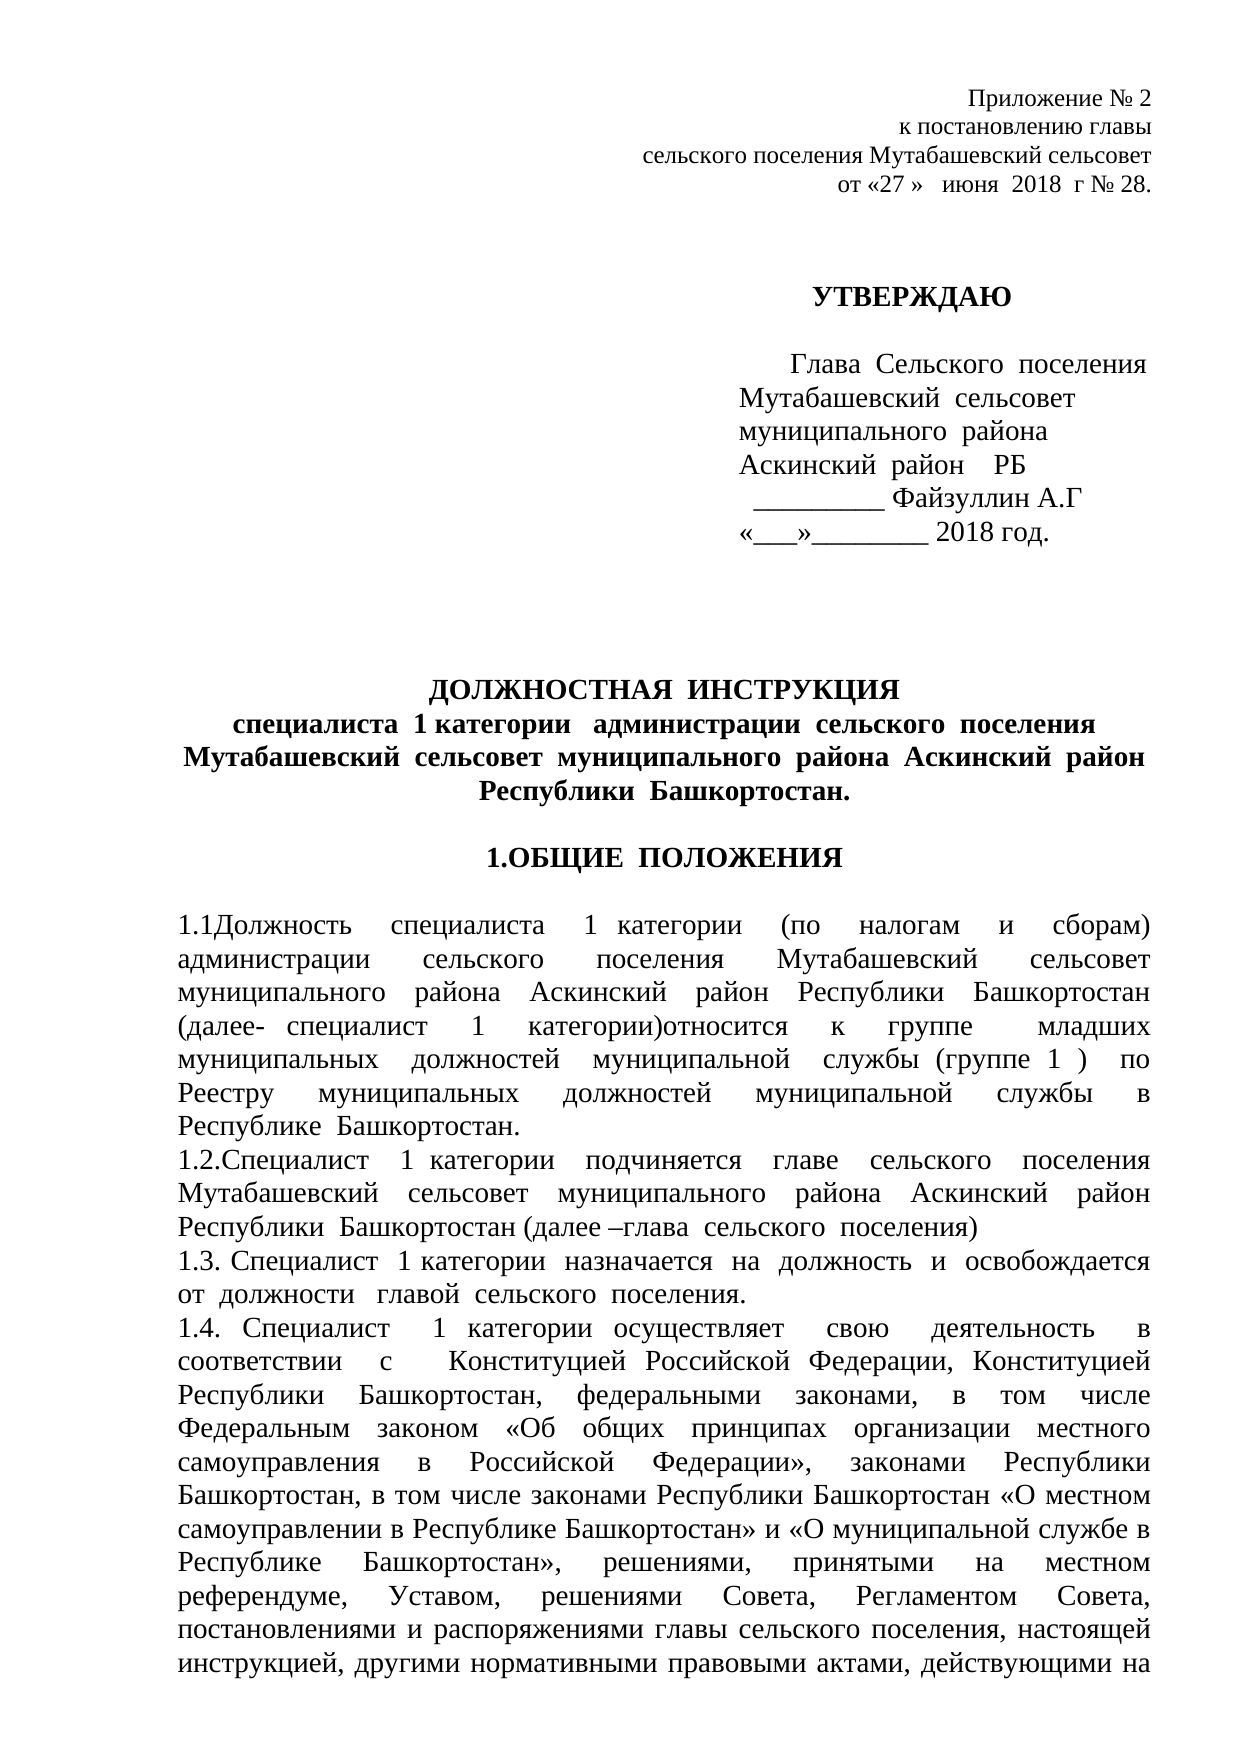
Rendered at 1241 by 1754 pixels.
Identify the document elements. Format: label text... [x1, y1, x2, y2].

text Мутабашевский сельсовет [177, 380, 1152, 413]
text 1.ОБЩИЕ ПОЛОЖЕНИЯ [177, 840, 1152, 874]
text «___»________ 2018 год. [177, 514, 1152, 548]
text _________ Файзуллин А.Г [177, 481, 1152, 514]
text от «27 » июня 2018 г № 28. [177, 169, 1152, 198]
text Аскинский район РБ [177, 447, 1152, 481]
text Приложение № 2 [177, 83, 1152, 111]
text Глава Сельского поселения [177, 346, 1152, 380]
text 1.2.Специалист 1 категории подчиняется главе сельского поселения Мутабашевский сельсовет муниципального района Аскинский район Республики Башкортостан (далее –глава сельского поселения) [177, 1142, 1152, 1243]
text специалиста 1 категории администрации сельского поселения Мутабашевский сельсовет муниципального района Аскинский район Республики Башкортостан. [177, 706, 1152, 807]
text УТВЕРЖДАЮ [177, 279, 1152, 313]
text ДОЛЖНОСТНАЯ ИНСТРУКЦИЯ [177, 672, 1152, 706]
text к постановлению главы сельского поселения Мутабашевский сельсовет [177, 111, 1152, 169]
text 1.1Должность специалиста 1 категории (по налогам и сборам) администрации сельского поселения Мутабашевский сельсовет муниципального района Аскинский район Республики Башкортостан (далее- специалист 1 категории)относится к группе младших муниципальных должностей муниципальной службы (группе 1 ) по Реестру муниципальных должностей муниципальной службы в Республике Башкортостан. [177, 907, 1152, 1142]
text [177, 1310, 1152, 1679]
text 1.3. Специалист 1 категории назначается на должность и освобождается от должности главой сельского поселения. [177, 1243, 1152, 1310]
text муниципального района [177, 413, 1152, 447]
